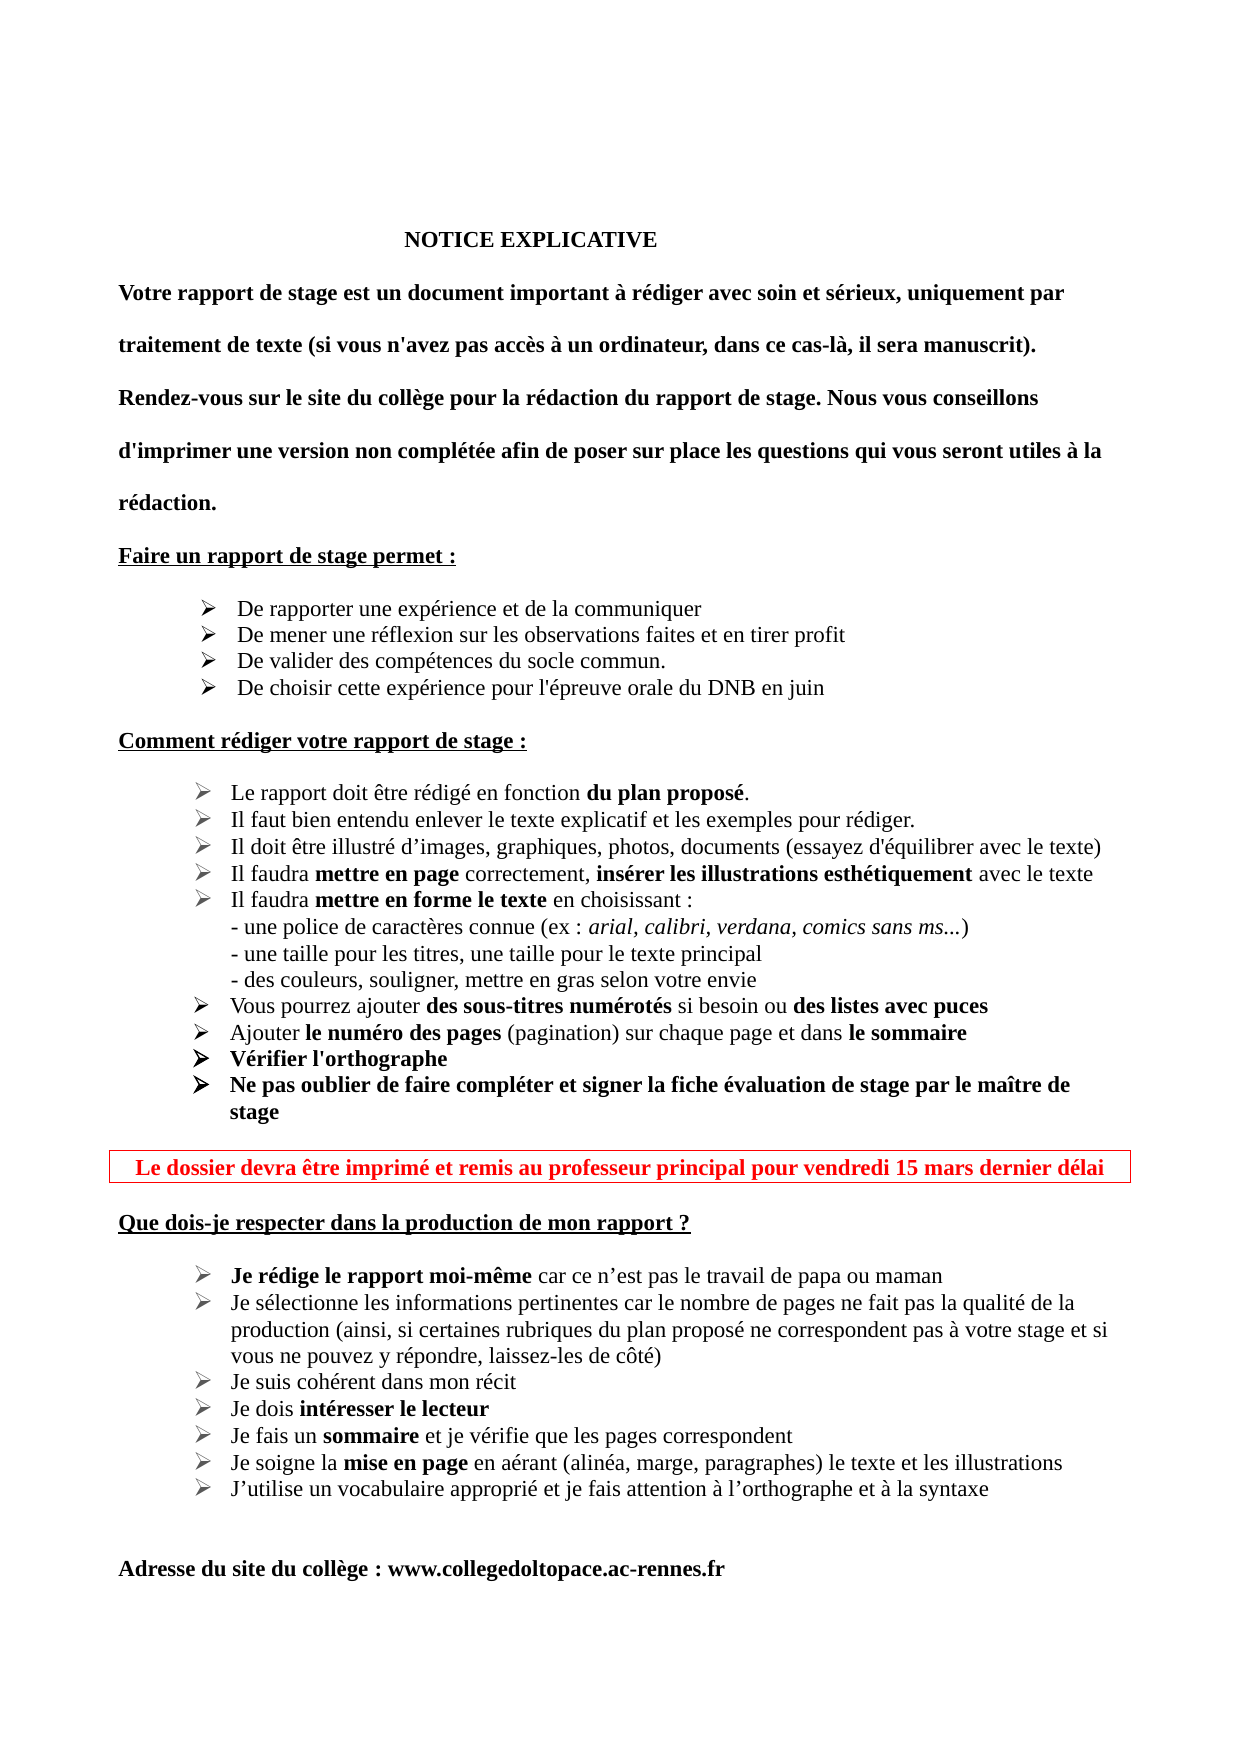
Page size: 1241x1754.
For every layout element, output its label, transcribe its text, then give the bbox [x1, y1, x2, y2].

list Je rédige le rapport moi-même car ce n’est pas le travail de papa ou maman [193, 1262, 1122, 1289]
list Il faudra mettre en forme le texte en choisissant : [193, 886, 1122, 913]
list Je suis cohérent dans mon récit [193, 1368, 1122, 1395]
list Vous pourrez ajouter des sous-titres numérotés si besoin ou des listes avec puces [192, 992, 1122, 1019]
list Je soigne la mise en page en aérant (alinéa, marge, paragraphes) le texte et les illustrations [193, 1449, 1122, 1475]
list De choisir cette expérience pour l'épreuve orale du DNB en juin [199, 674, 1122, 700]
list J’utilise un vocabulaire approprié et je fais attention à l’orthographe et à la syntaxe [193, 1475, 1122, 1502]
list - des couleurs, souligner, mettre en gras selon votre envie [231, 966, 1122, 992]
list De rapporter une expérience et de la communiquer [199, 595, 1122, 621]
text Comment rédiger votre rapport de stage : [118, 727, 1122, 753]
list Il faudra mettre en page correctement, insérer les illustrations esthétiquement avec le texte [193, 860, 1122, 886]
list Je dois intéresser le lecteur [193, 1395, 1122, 1422]
list - une police de caractères connue (ex : arial, calibri, verdana, comics sans ms...) [231, 913, 1122, 939]
list Il faut bien entendu enlever le texte explicatif et les exemples pour rédiger. [193, 806, 1122, 833]
text Que dois-je respecter dans la production de mon rapport ? [118, 1209, 1122, 1236]
text Adresse du site du collège : www.collegedoltopace.ac-rennes.fr [118, 1555, 1122, 1581]
list De mener une réflexion sur les observations faites et en tirer profit [199, 621, 1122, 648]
text Votre rapport de stage est un document important à rédiger avec soin et sérieux, uniquement par traitement de texte (si vous n'avez pas accès à un ordinateur, dans ce cas-là, il sera manuscrit). Rendez-vous sur le site du collège pour la rédaction du rapport de stage. Nous vous conseillons d'imprimer une version non complétée afin de poser sur place les questions qui vous seront utiles à la rédaction. [118, 279, 1122, 516]
list Ajouter le numéro des pages (pagination) sur chaque page et dans le sommaire [192, 1019, 1122, 1045]
list Je fais un sommaire et je vérifie que les pages correspondent [193, 1422, 1122, 1449]
text NOTICE EXPLICATIVE [118, 226, 1122, 252]
list Je sélectionne les informations pertinentes car le nombre de pages ne fait pas la qualité de la production (ainsi, si certaines rubriques du plan proposé ne correspondent pas à votre stage et si vous ne pouvez y répondre, laissez-les de côté) [193, 1289, 1122, 1368]
text Faire un rapport de stage permet : [118, 542, 1122, 568]
list De valider des compétences du socle commun. [199, 648, 1122, 674]
list Vérifier l'orthographe [192, 1045, 1122, 1071]
list Le rapport doit être rédigé en fonction du plan proposé. [193, 779, 1122, 806]
list Ne pas oublier de faire compléter et signer la fiche évaluation de stage par le maître de stage [192, 1071, 1122, 1124]
text Le dossier devra être imprimé et remis au professeur principal pour vendredi 15 mars dernier délai [110, 1151, 1130, 1182]
list Il doit être illustré d’images, graphiques, photos, documents (essayez d'équilibrer avec le texte) [193, 833, 1122, 860]
list - une taille pour les titres, une taille pour le texte principal [231, 939, 1122, 966]
